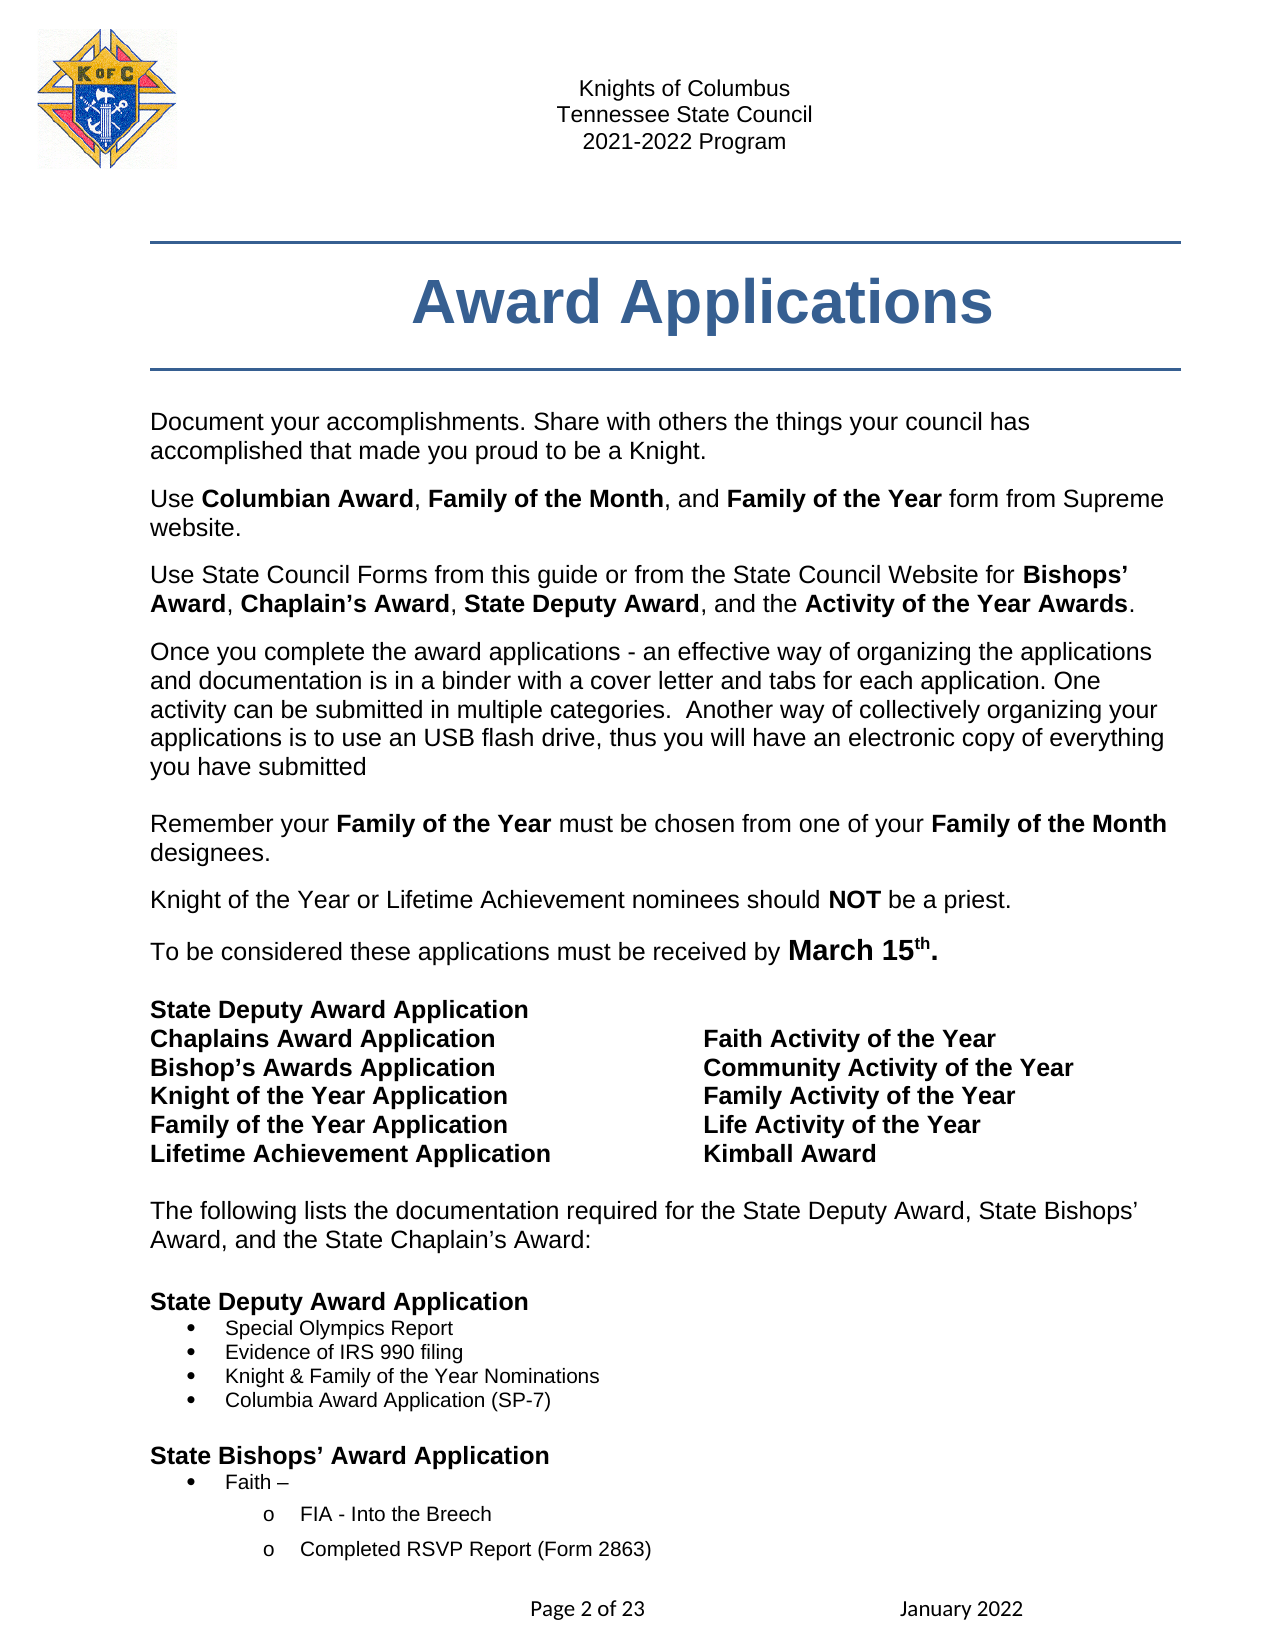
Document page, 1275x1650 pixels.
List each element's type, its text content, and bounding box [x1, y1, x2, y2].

text Once you complete the award applications - an effective way of organizing the applications and documentation is in a binder with a cover letter and tabs for each application. One activity can be submitted in multiple categories. Another way of collectively organizing your applications is to use an USB flash drive, thus you will have an electronic copy of everything you have submitted [150, 637, 1181, 781]
text Use Columbian Award, Family of the Month, and Family of the Year form from Supreme website. [150, 484, 1181, 541]
text Remember your Family of the Year must be chosen from one of your Family of the Month designees. [150, 809, 1181, 866]
list Faith – [187, 1470, 1181, 1494]
text To be considered these applications must be received by March 15th. [150, 933, 1181, 967]
text Lifetime Achievement Application [150, 1139, 628, 1167]
text Kimball Award [703, 1139, 1181, 1167]
text Use State Council Forms from this guide or from the State Council Website for Bishops’ Award, Chaplain’s Award, State Deputy Award, and the Activity of the Year Awards. [150, 560, 1181, 618]
text State Bishops’ Award Application [150, 1441, 1181, 1470]
text State Deputy Award Application [150, 995, 628, 1024]
text State Deputy Award Application [150, 1287, 1181, 1316]
text Life Activity of the Year [703, 1110, 1181, 1139]
text Knight of the Year or Lifetime Achievement nominees should NOT be a priest. [150, 886, 1181, 914]
text Bishop’s Awards Application [150, 1052, 628, 1081]
list Evidence of IRS 990 filing [187, 1340, 1181, 1364]
text Chaplains Award Application [150, 1024, 628, 1052]
text Faith Activity of the Year [703, 1024, 1181, 1052]
list Columbia Award Application (SP-7) [187, 1388, 1181, 1412]
list Special Olympics Report [187, 1316, 1181, 1340]
text The following lists the documentation required for the State Deputy Award, State Bishops’ Award, and the State Chaplain’s Award: [150, 1196, 1181, 1254]
list Knight & Family of the Year Nominations [187, 1364, 1181, 1388]
text Family Activity of the Year [703, 1081, 1181, 1110]
subtitle Award Applications [150, 244, 1181, 368]
text Community Activity of the Year [703, 1052, 1181, 1081]
list Completed RSVP Report (Form 2863) [262, 1536, 1181, 1562]
text Knight of the Year Application [150, 1081, 628, 1110]
text Document your accomplishments. Share with others the things your council has accomplished that made you proud to be a Knight. [150, 407, 1181, 464]
list FIA - Into the Breech [262, 1502, 1181, 1528]
text Family of the Year Application [150, 1110, 628, 1139]
